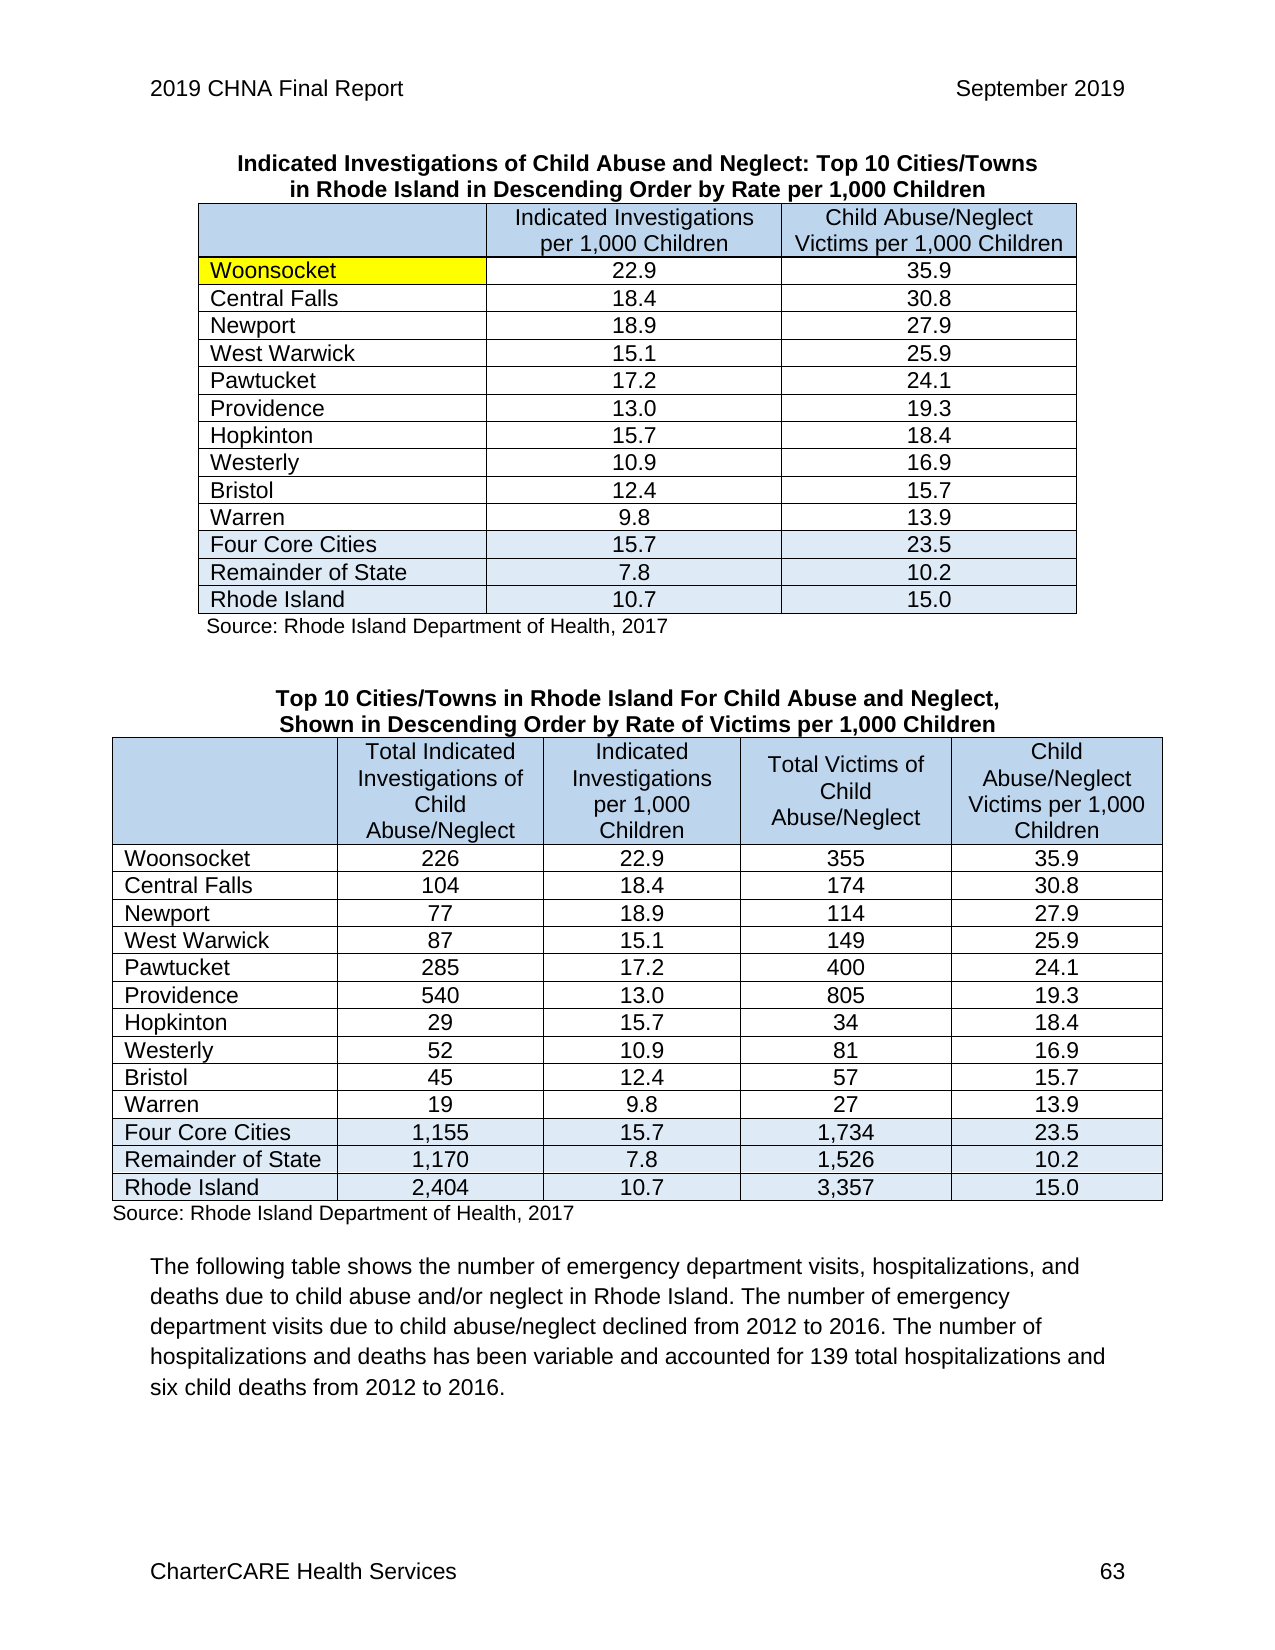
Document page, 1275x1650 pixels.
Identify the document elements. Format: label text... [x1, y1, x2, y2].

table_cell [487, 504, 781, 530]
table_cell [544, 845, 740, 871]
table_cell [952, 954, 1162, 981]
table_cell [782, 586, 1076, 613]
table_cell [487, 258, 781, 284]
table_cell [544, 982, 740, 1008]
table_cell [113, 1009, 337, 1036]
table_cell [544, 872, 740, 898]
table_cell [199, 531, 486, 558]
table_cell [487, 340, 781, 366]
text Indicated Investigations of Child Abuse and Neglect: Top 10 Cities/Towns [150, 150, 1125, 176]
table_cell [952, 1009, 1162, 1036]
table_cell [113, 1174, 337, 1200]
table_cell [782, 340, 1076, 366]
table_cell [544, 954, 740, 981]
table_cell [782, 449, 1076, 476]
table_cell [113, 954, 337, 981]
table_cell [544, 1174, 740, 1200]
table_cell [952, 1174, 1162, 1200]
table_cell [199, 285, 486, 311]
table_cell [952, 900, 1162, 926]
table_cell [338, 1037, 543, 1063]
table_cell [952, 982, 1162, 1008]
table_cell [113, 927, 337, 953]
text Source: Rhode Island Department of Health, 2017 [112, 1201, 1125, 1225]
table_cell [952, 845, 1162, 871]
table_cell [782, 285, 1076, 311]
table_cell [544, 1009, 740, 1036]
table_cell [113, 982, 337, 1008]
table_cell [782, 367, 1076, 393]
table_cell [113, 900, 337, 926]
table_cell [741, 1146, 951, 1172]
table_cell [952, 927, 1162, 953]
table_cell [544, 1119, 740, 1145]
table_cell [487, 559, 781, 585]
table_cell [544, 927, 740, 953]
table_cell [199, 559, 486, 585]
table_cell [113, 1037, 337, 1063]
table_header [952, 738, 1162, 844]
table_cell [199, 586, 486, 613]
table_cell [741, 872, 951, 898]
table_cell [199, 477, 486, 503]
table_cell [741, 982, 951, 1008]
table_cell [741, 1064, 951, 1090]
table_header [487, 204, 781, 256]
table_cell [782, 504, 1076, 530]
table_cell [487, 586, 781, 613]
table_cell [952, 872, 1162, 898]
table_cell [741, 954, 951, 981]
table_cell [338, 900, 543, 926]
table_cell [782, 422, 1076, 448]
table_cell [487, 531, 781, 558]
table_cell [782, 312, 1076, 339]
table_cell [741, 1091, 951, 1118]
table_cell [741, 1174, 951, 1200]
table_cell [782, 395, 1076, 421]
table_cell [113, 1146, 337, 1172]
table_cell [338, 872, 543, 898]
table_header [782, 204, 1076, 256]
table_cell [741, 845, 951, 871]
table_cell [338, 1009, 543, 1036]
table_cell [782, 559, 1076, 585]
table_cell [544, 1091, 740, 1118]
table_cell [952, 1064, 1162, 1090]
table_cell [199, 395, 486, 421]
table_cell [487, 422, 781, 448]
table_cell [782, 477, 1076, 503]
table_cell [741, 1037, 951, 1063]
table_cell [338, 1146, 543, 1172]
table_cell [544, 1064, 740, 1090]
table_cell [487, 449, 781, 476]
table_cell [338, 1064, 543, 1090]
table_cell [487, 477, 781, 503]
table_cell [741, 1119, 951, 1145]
text in Rhode Island in Descending Order by Rate per 1,000 Children [150, 176, 1125, 203]
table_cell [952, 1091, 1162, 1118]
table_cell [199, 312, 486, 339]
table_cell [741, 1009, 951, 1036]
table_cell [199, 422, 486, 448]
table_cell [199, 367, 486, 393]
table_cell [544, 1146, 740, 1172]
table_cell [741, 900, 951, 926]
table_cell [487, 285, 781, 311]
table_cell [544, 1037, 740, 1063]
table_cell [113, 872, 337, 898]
text The following table shows the number of emergency department visits, hospitalizations, and deaths due to child abuse and/or neglect in Rhode Island. The number of emergency department visits due to child abuse/neglect declined from 2012 to 2016. The number of hospitalizations and deaths has been variable and accounted for 139 total hospitalizations and six child deaths from 2012 to 2016. [150, 1253, 1125, 1400]
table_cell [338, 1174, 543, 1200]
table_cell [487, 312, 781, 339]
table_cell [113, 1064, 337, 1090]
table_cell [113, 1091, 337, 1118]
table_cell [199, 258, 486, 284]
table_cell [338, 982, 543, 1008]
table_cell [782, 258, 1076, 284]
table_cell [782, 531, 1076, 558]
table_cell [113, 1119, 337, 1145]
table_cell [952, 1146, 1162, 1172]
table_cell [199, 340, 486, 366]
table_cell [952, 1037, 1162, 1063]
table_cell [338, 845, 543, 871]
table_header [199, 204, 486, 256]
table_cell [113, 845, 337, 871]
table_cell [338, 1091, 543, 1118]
text Source: Rhode Island Department of Health, 2017 [206, 614, 1125, 638]
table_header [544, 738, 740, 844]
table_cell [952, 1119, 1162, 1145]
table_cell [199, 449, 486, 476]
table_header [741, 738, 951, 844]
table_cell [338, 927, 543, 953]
text Shown in Descending Order by Rate of Victims per 1,000 Children [150, 711, 1125, 737]
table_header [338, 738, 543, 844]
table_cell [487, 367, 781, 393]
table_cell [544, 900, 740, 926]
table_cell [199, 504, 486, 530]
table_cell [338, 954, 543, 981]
text Top 10 Cities/Towns in Rhode Island For Child Abuse and Neglect, [150, 684, 1125, 711]
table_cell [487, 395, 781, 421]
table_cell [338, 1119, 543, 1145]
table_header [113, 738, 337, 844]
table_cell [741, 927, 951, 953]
